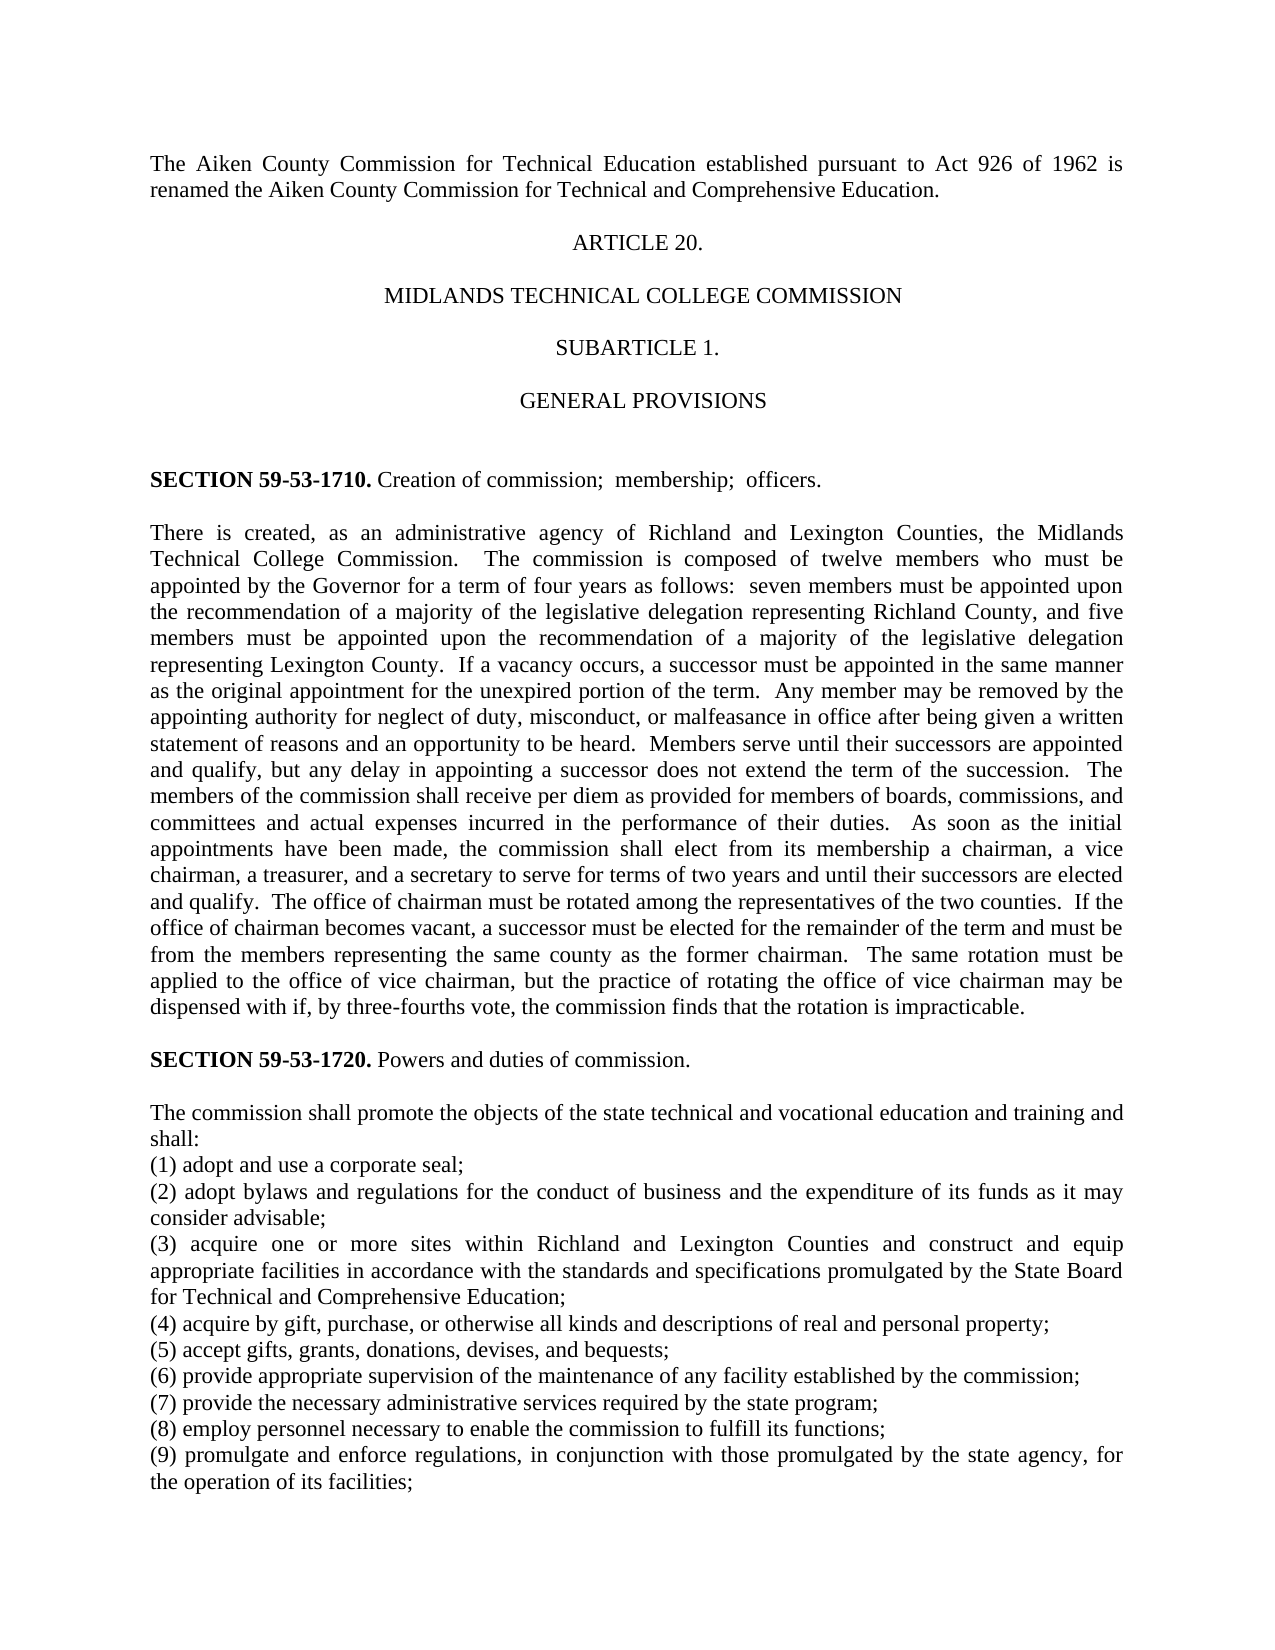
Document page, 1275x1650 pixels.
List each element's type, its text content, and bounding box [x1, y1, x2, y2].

text (3) acquire one or more sites within Richland and Lexington Counties and construct and equip appropriate facilities in accordance with the standards and specifications promulgated by the State Board for Technical and Comprehensive Education; [150, 1231, 1125, 1309]
text The Aiken County Commission for Technical Education established pursuant to Act 926 of 1962 is renamed the Aiken County Commission for Technical and Comprehensive Education. [150, 150, 1125, 203]
text (2) adopt bylaws and regulations for the conduct of business and the expenditure of its funds as it may consider advisable; [150, 1178, 1125, 1231]
text (6) provide appropriate supervision of the maintenance of any facility established by the commission; [150, 1362, 1125, 1389]
text (5) accept gifts, grants, donations, devises, and bequests; [150, 1336, 1125, 1362]
text The commission shall promote the objects of the state technical and vocational education and training and shall: [150, 1099, 1125, 1151]
text SECTION 59-53-1710. Creation of commission; membership; officers. [150, 466, 1125, 493]
text GENERAL PROVISIONS [150, 387, 1125, 413]
text (7) provide the necessary administrative services required by the state program; [150, 1389, 1125, 1415]
text (4) acquire by gift, purchase, or otherwise all kinds and descriptions of real and personal property; [150, 1309, 1125, 1336]
text (8) employ personnel necessary to enable the commission to fulfill its functions; [150, 1415, 1125, 1441]
text (1) adopt and use a corporate seal; [150, 1151, 1125, 1178]
text SUBARTICLE 1. [150, 334, 1125, 361]
text ARTICLE 20. [150, 229, 1125, 255]
text There is created, as an administrative agency of Richland and Lexington Counties, the Midlands Technical College Commission. The commission is composed of twelve members who must be appointed by the Governor for a term of four years as follows: seven members must be appointed upon the recommendation of a majority of the legislative delegation representing Richland County, and five members must be appointed upon the recommendation of a majority of the legislative delegation representing Lexington County. If a vacancy occurs, a successor must be appointed in the same manner as the original appointment for the unexpired portion of the term. Any member may be removed by the appointing authority for neglect of duty, misconduct, or malfeasance in office after being given a written statement of reasons and an opportunity to be heard. Members serve until their successors are appointed and qualify, but any delay in appointing a successor does not extend the term of the succession. The members of the commission shall receive per diem as provided for members of boards, commissions, and committees and actual expenses incurred in the performance of their duties. As soon as the initial appointments have been made, the commission shall elect from its membership a chairman, a vice chairman, a treasurer, and a secretary to serve for terms of two years and until their successors are elected and qualify. The office of chairman must be rotated among the representatives of the two counties. If the office of chairman becomes vacant, a successor must be elected for the remainder of the term and must be from the members representing the same county as the former chairman. The same rotation must be applied to the office of vice chairman, but the practice of rotating the office of vice chairman may be dispensed with if, by three-fourths vote, the commission finds that the rotation is impracticable. [150, 519, 1125, 1020]
text SECTION 59-53-1720. Powers and duties of commission. [150, 1046, 1125, 1072]
text (9) promulgate and enforce regulations, in conjunction with those promulgated by the state agency, for the operation of its facilities; [150, 1441, 1125, 1494]
text MIDLANDS TECHNICAL COLLEGE COMMISSION [150, 282, 1125, 308]
